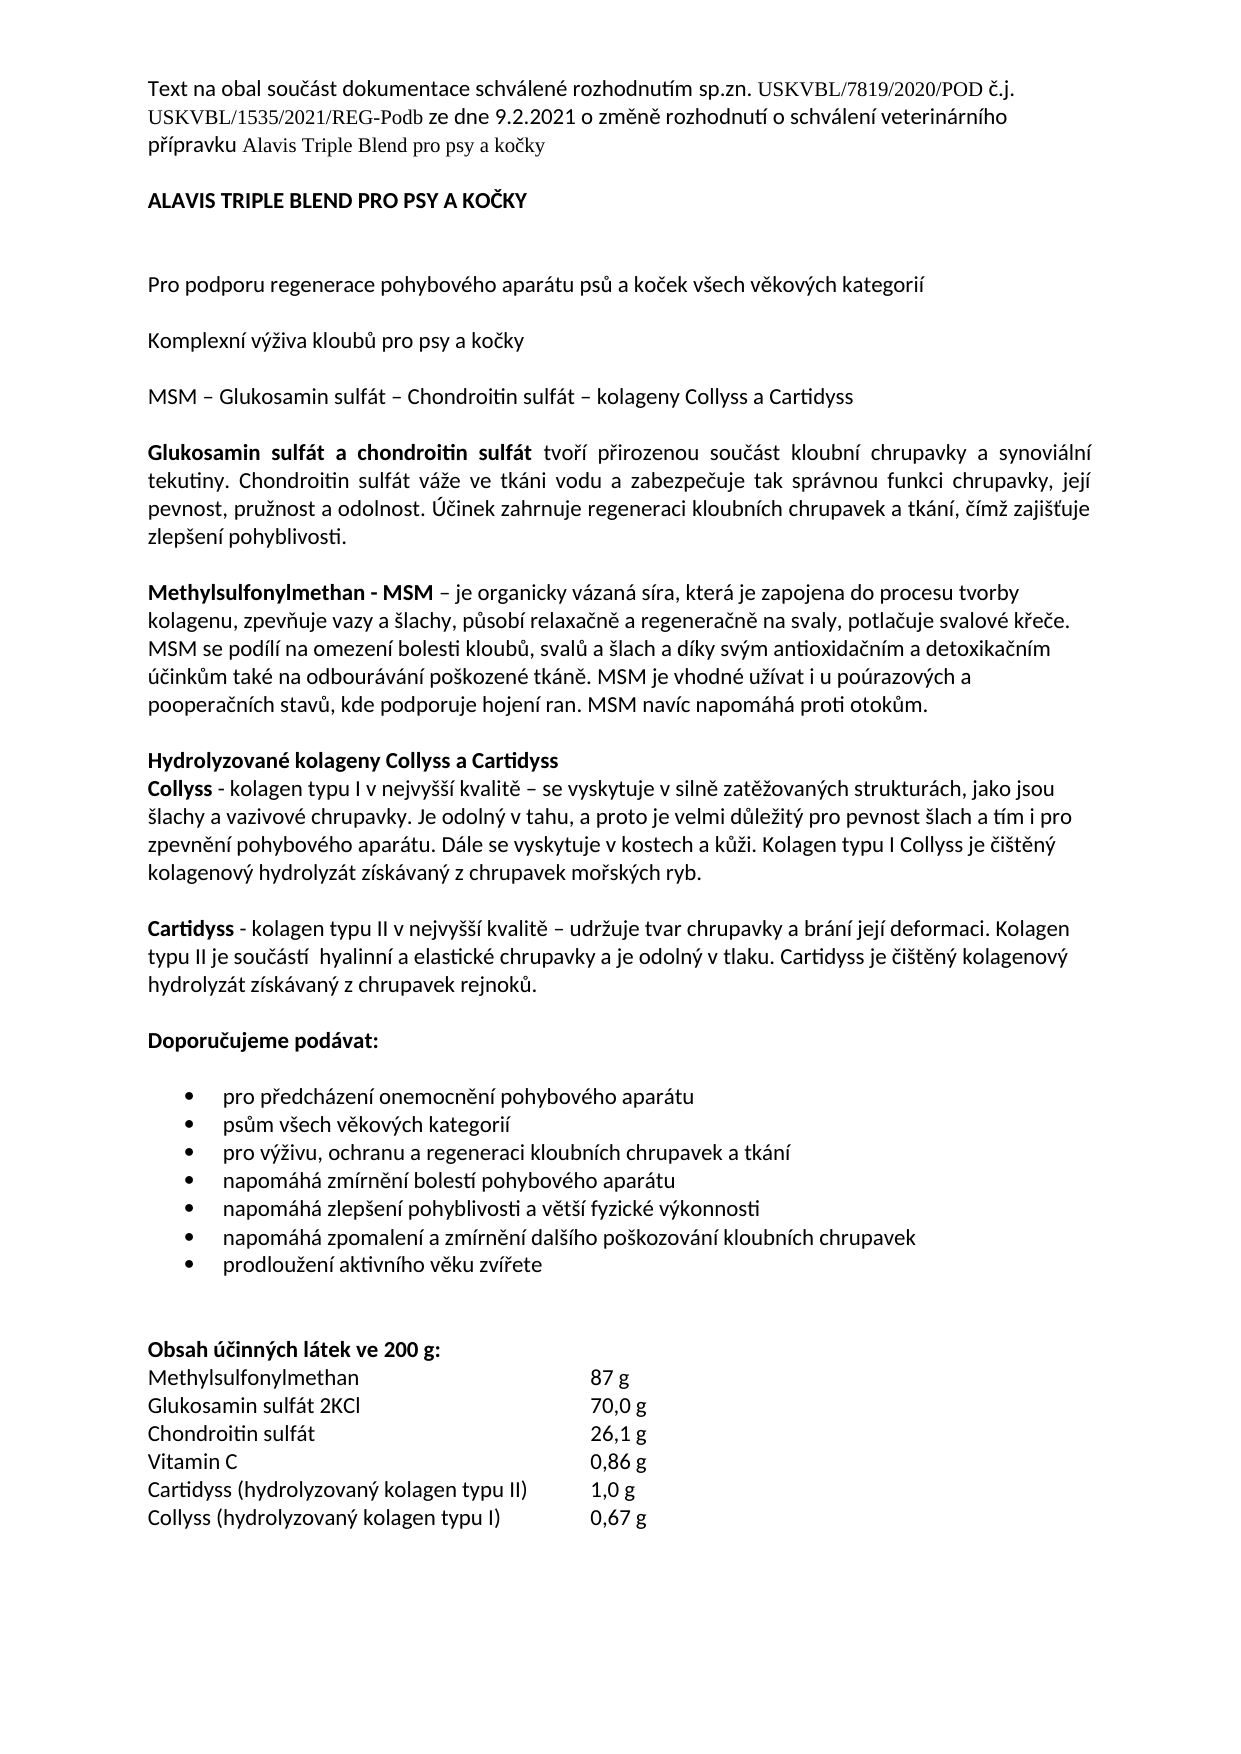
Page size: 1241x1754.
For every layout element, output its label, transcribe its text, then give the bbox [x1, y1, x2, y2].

list napomáhá zlepšení pohyblivosti a větší fyzické výkonnosti [185, 1194, 1093, 1223]
text Obsah účinných látek ve 200 g: [148, 1335, 1093, 1363]
text Pro podporu regenerace pohybového aparátu psů a koček všech věkových kategorií [148, 270, 1093, 298]
text Glukosamin sulfát a chondroitin sulfát tvoří přirozenou součást kloubní chrupavky a synoviální tekutiny. Chondroitin sulfát váže ve tkáni vodu a zabezpečuje tak správnou funkci chrupavky, její pevnost, pružnost a odolnost. Účinek zahrnuje regeneraci kloubních chrupavek a tkání, čímž zajišťuje zlepšení pohyblivosti. [148, 438, 1093, 550]
text MSM – Glukosamin sulfát – Chondroitin sulfát – kolageny Collyss a Cartidyss [148, 382, 1093, 410]
text Glukosamin sulfát 2KCl 70,0 g [148, 1391, 1093, 1419]
text Collyss - kolagen typu I v nejvyšší kvalitě – se vyskytuje v silně zatěžovaných strukturách, jako jsou šlachy a vazivové chrupavky. Je odolný v tahu, a proto je velmi důležitý pro pevnost šlach a tím i pro zpevnění pohybového aparátu. Dále se vyskytuje v kostech a kůži. Kolagen typu I Collyss je čištěný kolagenový hydrolyzát získávaný z chrupavek mořských ryb. [148, 774, 1093, 886]
text Methylsulfonylmethan 87 g [148, 1363, 1093, 1391]
text ALAVIS TRIPLE BLEND PRO PSY A KOČKY [148, 186, 1093, 214]
list napomáhá zpomalení a zmírnění dalšího poškozování kloubních chrupavek [185, 1223, 1093, 1251]
list prodloužení aktivního věku zvířete [185, 1251, 1093, 1279]
list pro výživu, ochranu a regeneraci kloubních chrupavek a tkání [185, 1138, 1093, 1167]
list psům všech věkových kategorií [185, 1111, 1093, 1138]
text Cartidyss - kolagen typu II v nejvyšší kvalitě – udržuje tvar chrupavky a brání její deformaci. Kolagen typu II je součástí hyalinní a elastické chrupavky a je odolný v tlaku. Cartidyss je čištěný kolagenový hydrolyzát získávaný z chrupavek rejnoků. [148, 914, 1093, 998]
text Methylsulfonylmethan - MSM – je organicky vázaná síra, která je zapojena do procesu tvorby kolagenu, zpevňuje vazy a šlachy, působí relaxačně a regeneračně na svaly, potlačuje svalové křeče. MSM se podílí na omezení bolesti kloubů, svalů a šlach a díky svým antioxidačním a detoxikačním účinkům také na odbourávání poškozené tkáně. MSM je vhodné užívat i u poúrazových a pooperačních stavů, kde podporuje hojení ran. MSM navíc napomáhá proti otokům. [148, 578, 1093, 718]
list pro předcházení onemocnění pohybového aparátu [185, 1082, 1093, 1111]
list napomáhá zmírnění bolestí pohybového aparátu [185, 1167, 1093, 1194]
text Cartidyss (hydrolyzovaný kolagen typu II) 1,0 g [148, 1475, 1093, 1503]
text Vitamin C 0,86 g [148, 1447, 1093, 1475]
text Collyss (hydrolyzovaný kolagen typu I) 0,67 g [148, 1503, 1093, 1531]
text Doporučujeme podávat: [148, 1026, 1093, 1054]
text Chondroitin sulfát 26,1 g [148, 1419, 1093, 1447]
text Hydrolyzované kolageny Collyss a Cartidyss [148, 746, 1093, 774]
text Komplexní výživa kloubů pro psy a kočky [148, 326, 1093, 354]
